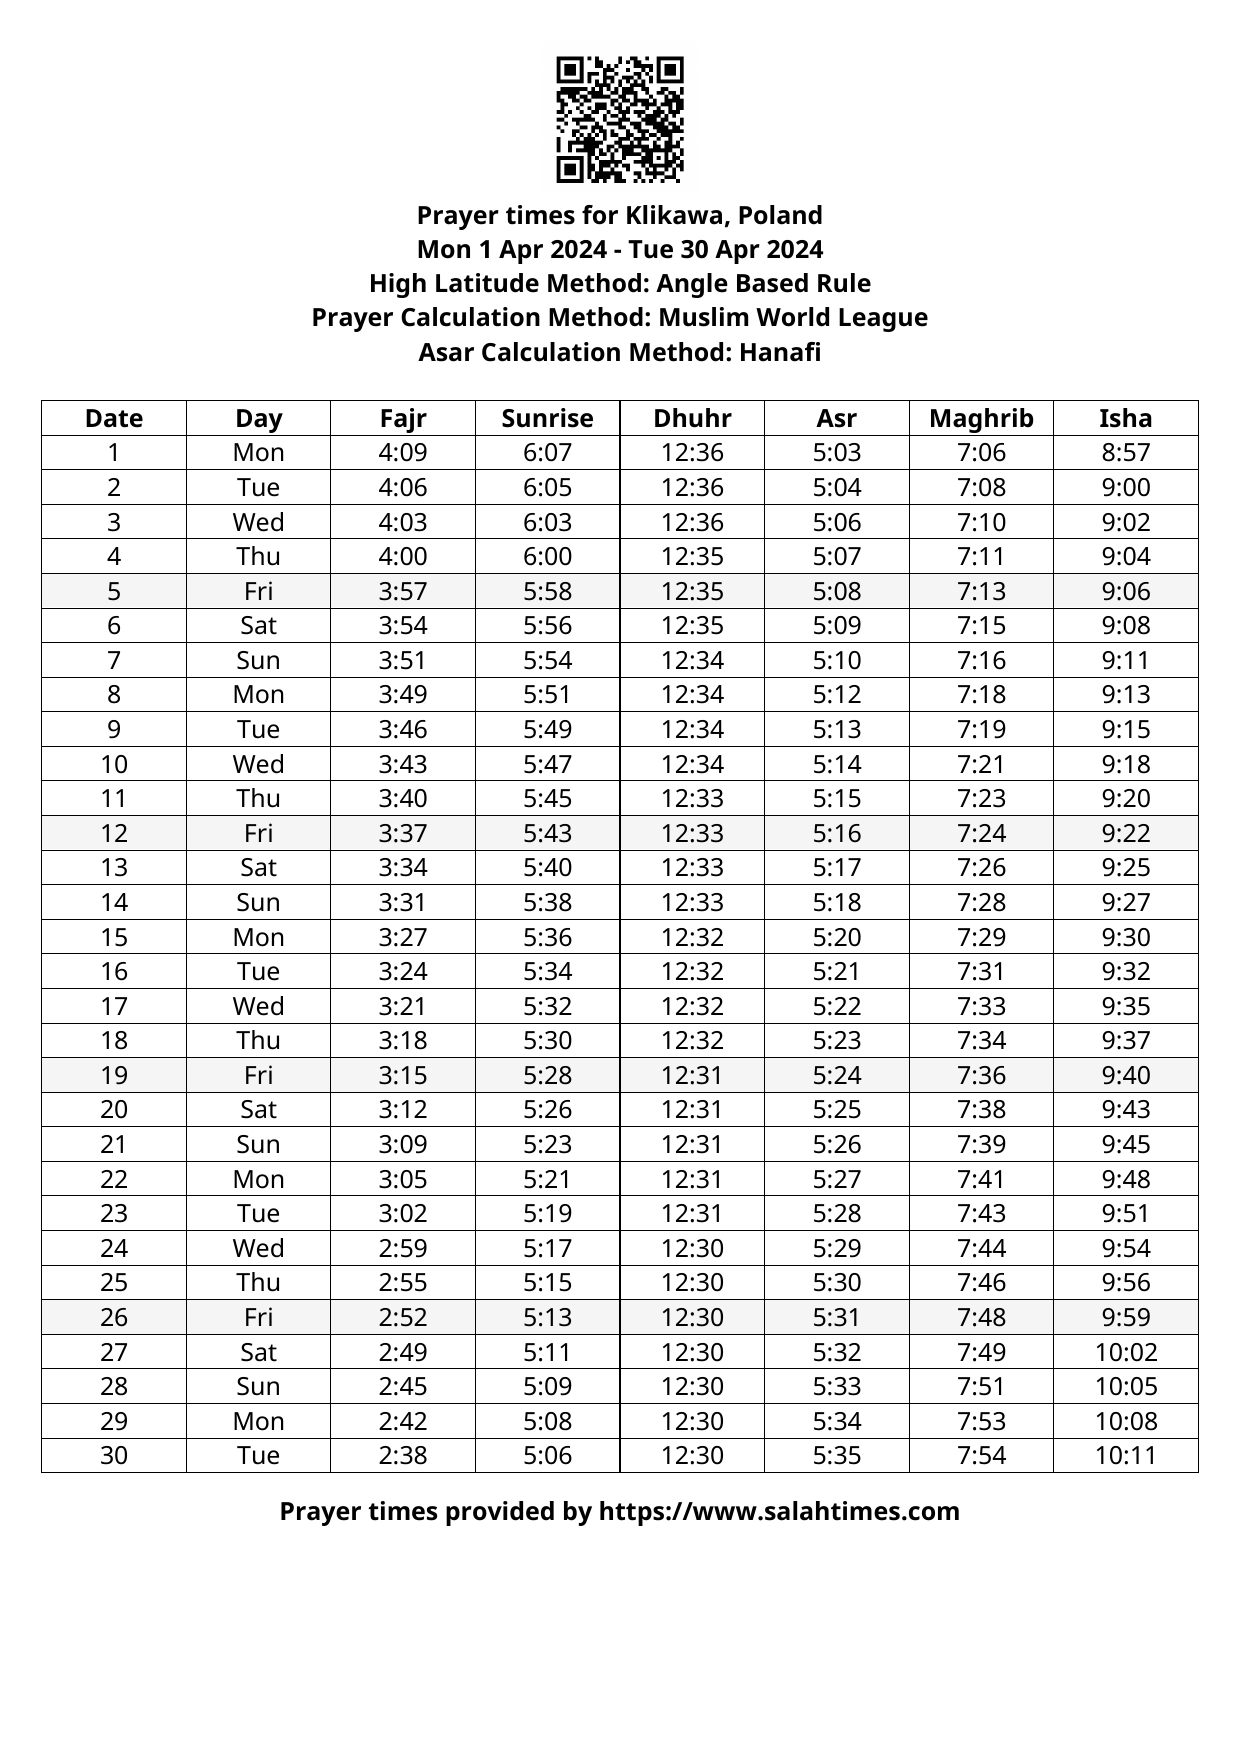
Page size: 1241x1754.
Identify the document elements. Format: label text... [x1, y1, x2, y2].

table_cell 7:21 [910, 747, 1053, 780]
table_cell 5:18 [765, 885, 909, 919]
table_cell Thu [187, 781, 330, 815]
table_cell 27 [42, 1335, 186, 1368]
text Mon 1 Apr 2024 - Tue 30 Apr 2024 [42, 232, 1198, 266]
table_cell 5:54 [476, 643, 619, 677]
table_cell 7:10 [910, 505, 1053, 538]
text High Latitude Method: Angle Based Rule [42, 266, 1198, 300]
table_cell 24 [42, 1231, 186, 1264]
table_cell 5 [42, 574, 186, 607]
table_cell 5:30 [476, 1024, 619, 1057]
table_cell 2:42 [331, 1404, 475, 1437]
table_cell Tue [187, 954, 330, 988]
table_cell 5:19 [476, 1196, 619, 1230]
text Prayer times for Klikawa, Poland [42, 198, 1198, 232]
table_cell Mon [187, 1404, 330, 1437]
table_cell 9:48 [1054, 1162, 1198, 1195]
table_cell 9:54 [1054, 1231, 1198, 1264]
table_cell 12:33 [621, 816, 764, 849]
table_cell 5:58 [476, 574, 619, 607]
table_cell 5:06 [765, 505, 909, 538]
table_cell 5:32 [476, 989, 619, 1022]
text Prayer Calculation Method: Muslim World League [42, 300, 1198, 334]
table_cell 7:24 [910, 816, 1053, 849]
table_cell 5:24 [765, 1058, 909, 1092]
table_cell 13 [42, 851, 186, 884]
table_cell 5:28 [476, 1058, 619, 1092]
table_cell Thu [187, 1024, 330, 1057]
table_cell Mon [187, 1162, 330, 1195]
table_cell 10:05 [1054, 1369, 1198, 1403]
table_cell 9:32 [1054, 954, 1198, 988]
table_cell 5:07 [765, 539, 909, 573]
table_cell 20 [42, 1093, 186, 1126]
table_cell 12:30 [621, 1439, 764, 1472]
text Prayer times provided by https://www.salahtimes.com [42, 1494, 1198, 1528]
table_cell 3:43 [331, 747, 475, 780]
table_cell 5:32 [765, 1335, 909, 1368]
table_cell 7:46 [910, 1266, 1053, 1299]
table_cell Tue [187, 1439, 330, 1472]
table_cell 5:03 [765, 436, 909, 469]
table_cell 5:40 [476, 851, 619, 884]
table_cell 7:15 [910, 609, 1053, 642]
table_cell 3:51 [331, 643, 475, 677]
table_cell 7:41 [910, 1162, 1053, 1195]
table_cell 15 [42, 920, 186, 953]
table_cell 5:26 [765, 1127, 909, 1161]
table_cell 11 [42, 781, 186, 815]
table_cell 7:13 [910, 574, 1053, 607]
table_cell 5:17 [476, 1231, 619, 1264]
table_cell 5:30 [765, 1266, 909, 1299]
table_cell 10 [42, 747, 186, 780]
table_cell Fri [187, 1058, 330, 1092]
table_cell Tue [187, 1196, 330, 1230]
table_cell 23 [42, 1196, 186, 1230]
table_cell 7:23 [910, 781, 1053, 815]
table_cell 9:45 [1054, 1127, 1198, 1161]
table_cell 5:36 [476, 920, 619, 953]
table_cell 5:34 [765, 1404, 909, 1437]
table_cell 7:06 [910, 436, 1053, 469]
table_cell 12:30 [621, 1266, 764, 1299]
table_cell Sat [187, 851, 330, 884]
table_cell 7:18 [910, 678, 1053, 711]
table_cell 12 [42, 816, 186, 849]
table_cell 18 [42, 1024, 186, 1057]
table_cell Wed [187, 1231, 330, 1264]
table_cell 5:27 [765, 1162, 909, 1195]
table_cell 5:13 [476, 1300, 619, 1334]
table_cell 5:25 [765, 1093, 909, 1126]
table_cell 2:38 [331, 1439, 475, 1472]
table_cell 7:26 [910, 851, 1053, 884]
table_cell Mon [187, 436, 330, 469]
table_cell 5:10 [765, 643, 909, 677]
table_cell Sat [187, 1335, 330, 1368]
table_cell 3:18 [331, 1024, 475, 1057]
table_cell 2:45 [331, 1369, 475, 1403]
table_cell 12:33 [621, 851, 764, 884]
table_cell 12:30 [621, 1369, 764, 1403]
table_cell 3:40 [331, 781, 475, 815]
table_cell 6 [42, 609, 186, 642]
table_cell 5:12 [765, 678, 909, 711]
table_cell 2:55 [331, 1266, 475, 1299]
table_cell 9:35 [1054, 989, 1198, 1022]
table_cell 12:32 [621, 989, 764, 1022]
table_cell 1 [42, 436, 186, 469]
table_cell 3:54 [331, 609, 475, 642]
table_cell 12:31 [621, 1162, 764, 1195]
table_cell 9 [42, 712, 186, 746]
table_cell 5:23 [476, 1127, 619, 1161]
table_cell 3:24 [331, 954, 475, 988]
table_cell 9:25 [1054, 851, 1198, 884]
table_cell 9:00 [1054, 470, 1198, 504]
table_cell 7:34 [910, 1024, 1053, 1057]
table_cell Sat [187, 1093, 330, 1126]
table_cell 6:05 [476, 470, 619, 504]
table_cell 5:13 [765, 712, 909, 746]
table_header Maghrib [910, 401, 1053, 434]
table_cell Thu [187, 1266, 330, 1299]
table_cell 7:08 [910, 470, 1053, 504]
table_cell 9:20 [1054, 781, 1198, 815]
table_cell Sun [187, 643, 330, 677]
table_cell 12:32 [621, 954, 764, 988]
table_cell 2:59 [331, 1231, 475, 1264]
table_cell 9:51 [1054, 1196, 1198, 1230]
table_cell 12:33 [621, 885, 764, 919]
table_cell 9:04 [1054, 539, 1198, 573]
table_cell 12:30 [621, 1335, 764, 1368]
table_cell 4:03 [331, 505, 475, 538]
table_cell 4:00 [331, 539, 475, 573]
table_cell 10:02 [1054, 1335, 1198, 1368]
table_cell 5:08 [765, 574, 909, 607]
table_cell Fri [187, 1300, 330, 1334]
table_cell 26 [42, 1300, 186, 1334]
table_cell 9:30 [1054, 920, 1198, 953]
table_cell 12:36 [621, 505, 764, 538]
table_cell 5:23 [765, 1024, 909, 1057]
table_cell 7:11 [910, 539, 1053, 573]
table_header Date [42, 401, 186, 434]
table_cell 10:11 [1054, 1439, 1198, 1472]
table_cell Sun [187, 1127, 330, 1161]
table_cell Wed [187, 989, 330, 1022]
table_cell 12:31 [621, 1058, 764, 1092]
table_cell 5:22 [765, 989, 909, 1022]
table_cell 5:26 [476, 1093, 619, 1126]
table_cell Fri [187, 574, 330, 607]
table_cell 2:49 [331, 1335, 475, 1368]
table_cell Sat [187, 609, 330, 642]
table_cell 7:51 [910, 1369, 1053, 1403]
text Asar Calculation Method: Hanafi [42, 334, 1198, 368]
table_header Fajr [331, 401, 475, 434]
table_cell 9:56 [1054, 1266, 1198, 1299]
table_cell 9:13 [1054, 678, 1198, 711]
table_cell 8:57 [1054, 436, 1198, 469]
table_header Isha [1054, 401, 1198, 434]
table_cell 5:09 [476, 1369, 619, 1403]
table_cell 21 [42, 1127, 186, 1161]
table_cell 7:43 [910, 1196, 1053, 1230]
table_cell 12:31 [621, 1127, 764, 1161]
table_cell 9:06 [1054, 574, 1198, 607]
table_cell 17 [42, 989, 186, 1022]
table_cell 12:32 [621, 920, 764, 953]
table_cell 5:16 [765, 816, 909, 849]
table_cell 7:44 [910, 1231, 1053, 1264]
table_cell Wed [187, 505, 330, 538]
table_cell 7:49 [910, 1335, 1053, 1368]
table_cell 12:30 [621, 1231, 764, 1264]
table_cell 9:40 [1054, 1058, 1198, 1092]
table_cell 12:30 [621, 1404, 764, 1437]
table_cell 9:37 [1054, 1024, 1198, 1057]
table_cell 5:29 [765, 1231, 909, 1264]
table_header Day [187, 401, 330, 434]
table_cell 6:07 [476, 436, 619, 469]
table_cell 7:28 [910, 885, 1053, 919]
table_cell 5:43 [476, 816, 619, 849]
table_cell 14 [42, 885, 186, 919]
table_cell 12:34 [621, 712, 764, 746]
table_cell 5:14 [765, 747, 909, 780]
table_cell 5:49 [476, 712, 619, 746]
table_cell 29 [42, 1404, 186, 1437]
table_cell 5:56 [476, 609, 619, 642]
table_cell 3:27 [331, 920, 475, 953]
table_cell 9:27 [1054, 885, 1198, 919]
table_cell 9:11 [1054, 643, 1198, 677]
table_cell 5:17 [765, 851, 909, 884]
table_cell 7:38 [910, 1093, 1053, 1126]
table_cell 5:15 [476, 1266, 619, 1299]
table_cell 6:03 [476, 505, 619, 538]
table_cell 7:33 [910, 989, 1053, 1022]
table_cell 3 [42, 505, 186, 538]
table_cell 5:11 [476, 1335, 619, 1368]
table_cell 3:57 [331, 574, 475, 607]
table_cell 5:33 [765, 1369, 909, 1403]
table_cell 12:32 [621, 1024, 764, 1057]
table_cell 5:04 [765, 470, 909, 504]
table_cell 12:34 [621, 678, 764, 711]
table_cell 12:35 [621, 539, 764, 573]
table_cell 12:34 [621, 747, 764, 780]
table_cell 12:35 [621, 574, 764, 607]
table_cell Wed [187, 747, 330, 780]
table_cell 12:36 [621, 436, 764, 469]
table_cell 7:36 [910, 1058, 1053, 1092]
table_cell 5:08 [476, 1404, 619, 1437]
table_cell 2 [42, 470, 186, 504]
table_cell 12:34 [621, 643, 764, 677]
table_cell 9:59 [1054, 1300, 1198, 1334]
table_cell Fri [187, 816, 330, 849]
table_cell 4 [42, 539, 186, 573]
table_cell 5:21 [476, 1162, 619, 1195]
table_cell 25 [42, 1266, 186, 1299]
table_cell Sun [187, 1369, 330, 1403]
table_cell 3:34 [331, 851, 475, 884]
table_cell 8 [42, 678, 186, 711]
picture [542, 41, 699, 198]
table_header Asr [765, 401, 909, 434]
table_cell Thu [187, 539, 330, 573]
table_header Dhuhr [621, 401, 764, 434]
table_cell Tue [187, 712, 330, 746]
table_cell 5:51 [476, 678, 619, 711]
table_cell 5:45 [476, 781, 619, 815]
table_cell 12:35 [621, 609, 764, 642]
table_cell 5:47 [476, 747, 619, 780]
table_cell 3:21 [331, 989, 475, 1022]
table_cell 5:09 [765, 609, 909, 642]
table_cell 3:49 [331, 678, 475, 711]
table_cell 3:09 [331, 1127, 475, 1161]
table_cell 9:43 [1054, 1093, 1198, 1126]
table_cell 16 [42, 954, 186, 988]
table_cell 7:48 [910, 1300, 1053, 1334]
table_cell 7 [42, 643, 186, 677]
table_cell 3:12 [331, 1093, 475, 1126]
table_cell 9:18 [1054, 747, 1198, 780]
table_cell Mon [187, 678, 330, 711]
table_cell 30 [42, 1439, 186, 1472]
table_cell 3:02 [331, 1196, 475, 1230]
table_cell 28 [42, 1369, 186, 1403]
table_cell 5:34 [476, 954, 619, 988]
table_cell 3:31 [331, 885, 475, 919]
table_cell 7:31 [910, 954, 1053, 988]
table_cell 10:08 [1054, 1404, 1198, 1437]
table_cell 9:08 [1054, 609, 1198, 642]
table_cell 3:37 [331, 816, 475, 849]
table_cell 3:15 [331, 1058, 475, 1092]
table_cell 5:21 [765, 954, 909, 988]
table_cell 12:33 [621, 781, 764, 815]
table_cell 4:06 [331, 470, 475, 504]
table_cell 12:36 [621, 470, 764, 504]
table_cell 7:54 [910, 1439, 1053, 1472]
table_cell 7:19 [910, 712, 1053, 746]
table_cell 7:29 [910, 920, 1053, 953]
table_cell 5:31 [765, 1300, 909, 1334]
table_cell 6:00 [476, 539, 619, 573]
table_cell 9:02 [1054, 505, 1198, 538]
table_cell 9:15 [1054, 712, 1198, 746]
table_cell 19 [42, 1058, 186, 1092]
table_cell 22 [42, 1162, 186, 1195]
table_cell 5:35 [765, 1439, 909, 1472]
table_cell 2:52 [331, 1300, 475, 1334]
table_cell 9:22 [1054, 816, 1198, 849]
table_cell 7:16 [910, 643, 1053, 677]
table_cell 5:20 [765, 920, 909, 953]
table_cell 5:06 [476, 1439, 619, 1472]
table_cell 12:30 [621, 1300, 764, 1334]
table_cell 5:15 [765, 781, 909, 815]
table_cell 4:09 [331, 436, 475, 469]
table_cell 3:46 [331, 712, 475, 746]
table_cell 5:38 [476, 885, 619, 919]
table_cell 7:39 [910, 1127, 1053, 1161]
table_cell 3:05 [331, 1162, 475, 1195]
table_cell Sun [187, 885, 330, 919]
table_cell Mon [187, 920, 330, 953]
table_cell 5:28 [765, 1196, 909, 1230]
table_cell Tue [187, 470, 330, 504]
table_cell 12:31 [621, 1196, 764, 1230]
table_cell 7:53 [910, 1404, 1053, 1437]
table_header Sunrise [476, 401, 619, 434]
table_cell 12:31 [621, 1093, 764, 1126]
